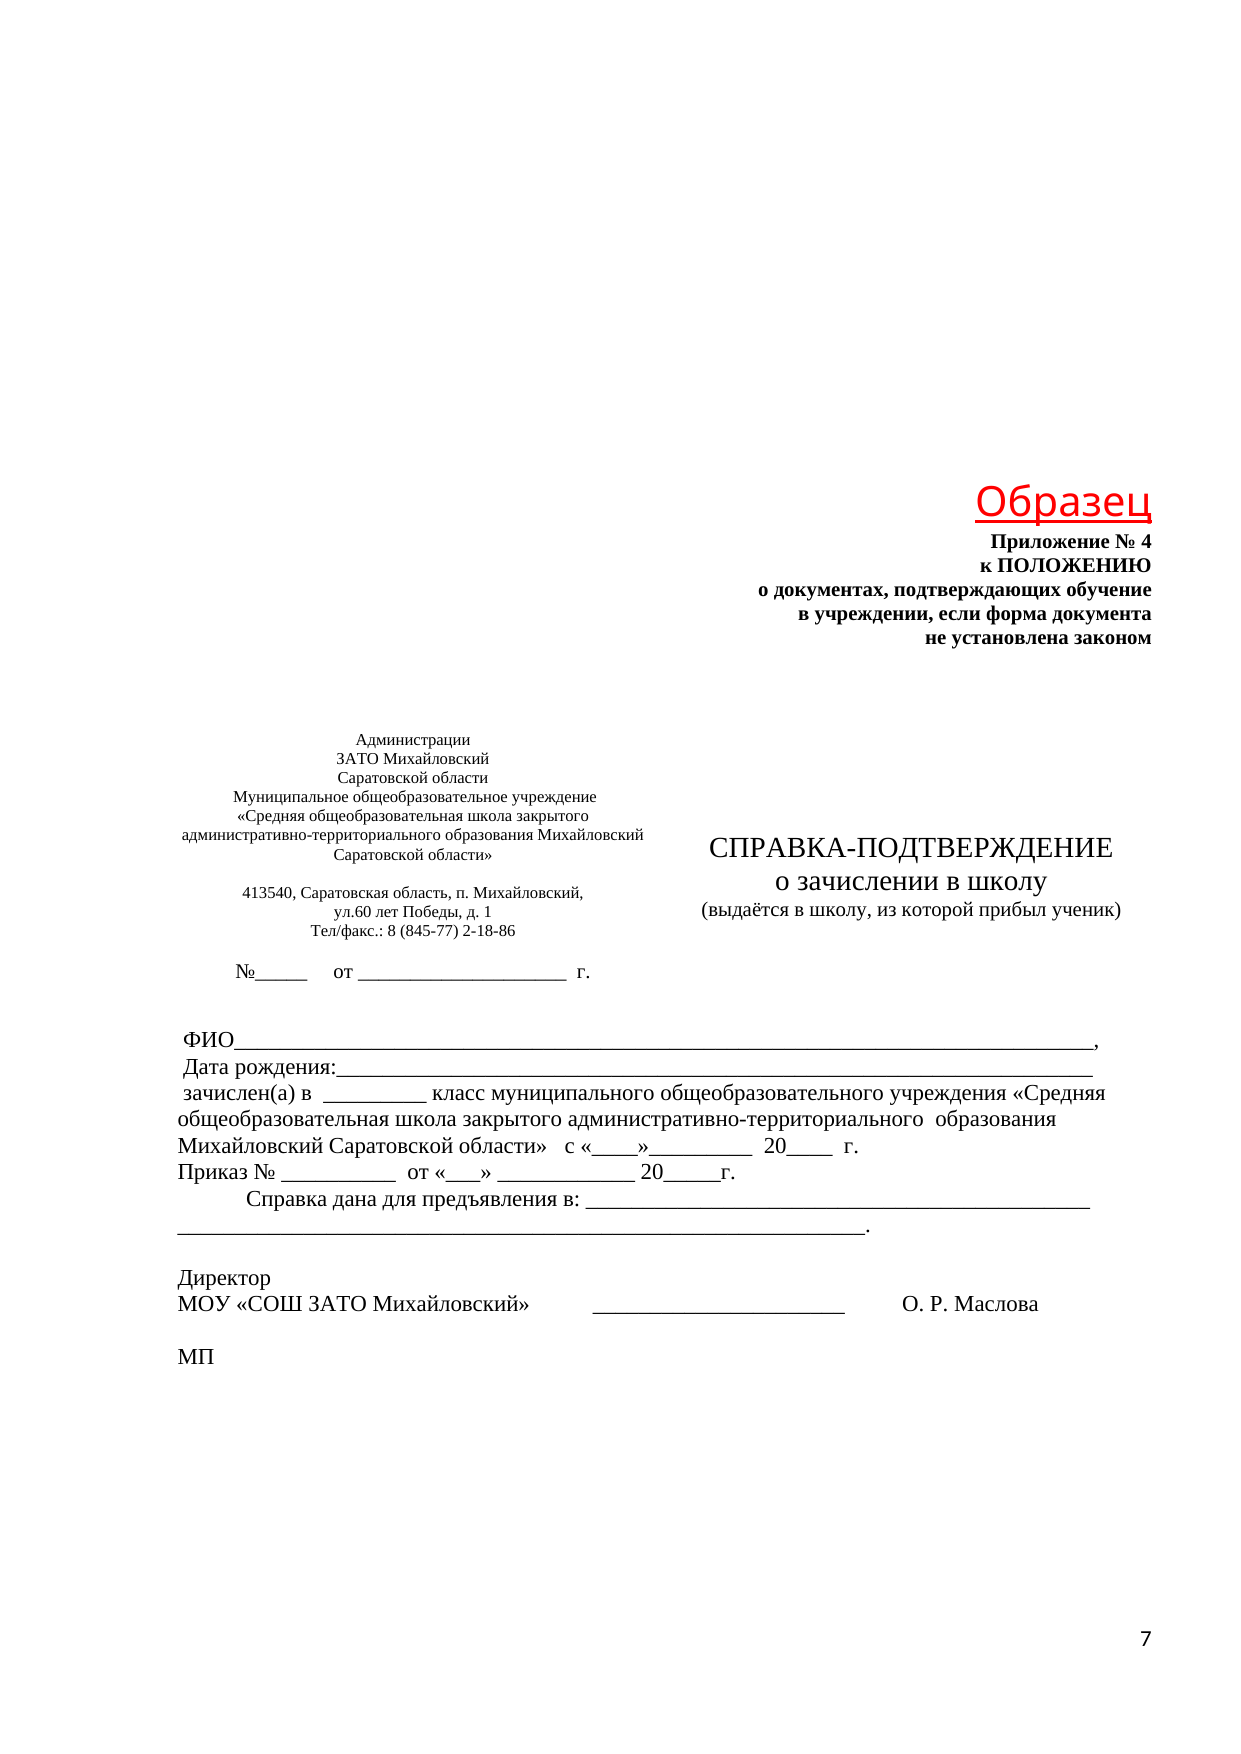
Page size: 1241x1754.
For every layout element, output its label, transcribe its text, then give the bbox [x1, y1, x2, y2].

text Дата рождения:__________________________________________________________________ [177, 1053, 1152, 1079]
text в учреждении, если форма документа [177, 601, 1152, 625]
text Приказ № __________ от «___» ____________ 20_____г. [177, 1158, 1152, 1184]
text Образец Приложение № 4 [177, 472, 1152, 553]
text о документах, подтверждающих обучение [177, 577, 1152, 601]
text Директор [177, 1264, 1152, 1290]
text зачислен(а) в _________ класс муниципального общеобразовательного учреждения «Средняя общеобразовательная школа закрытого административно-территориального образования Михайловский Саратовской области» с «____»_________ 20____ г. [177, 1079, 1152, 1158]
text Справка дана для предъявления в: ____________________________________________ [177, 1184, 1152, 1211]
text ФИО___________________________________________________________________________, [177, 1026, 1152, 1053]
table_header СПРАВКА-ПОДТВЕРЖДЕНИЕ о зачислении в школу (выдаётся в школу, из которой прибыл ученик) [660, 703, 1163, 983]
text МОУ «СОШ ЗАТО Михайловский» ______________________ О. Р. Маслова [177, 1290, 1152, 1316]
text ____________________________________________________________. [177, 1211, 1152, 1237]
text к ПОЛОЖЕНИЮ [177, 553, 1152, 577]
table_header Администрации ЗАТО Михайловский Саратовской области Муниципальное общеобразовательное учреждение «Средняя общеобразовательная школа закрытого административно-территориального образования Михайловский Саратовской области» 413540, Саратовская область, п. Михайловский, ул.60 лет Победы, д. 1 Тел/факс.: 8 (845-77) 2-18-86 №_____ от ____________________ г. [166, 703, 659, 983]
text МП [177, 1343, 1152, 1369]
text не установлена законом [177, 625, 1152, 649]
